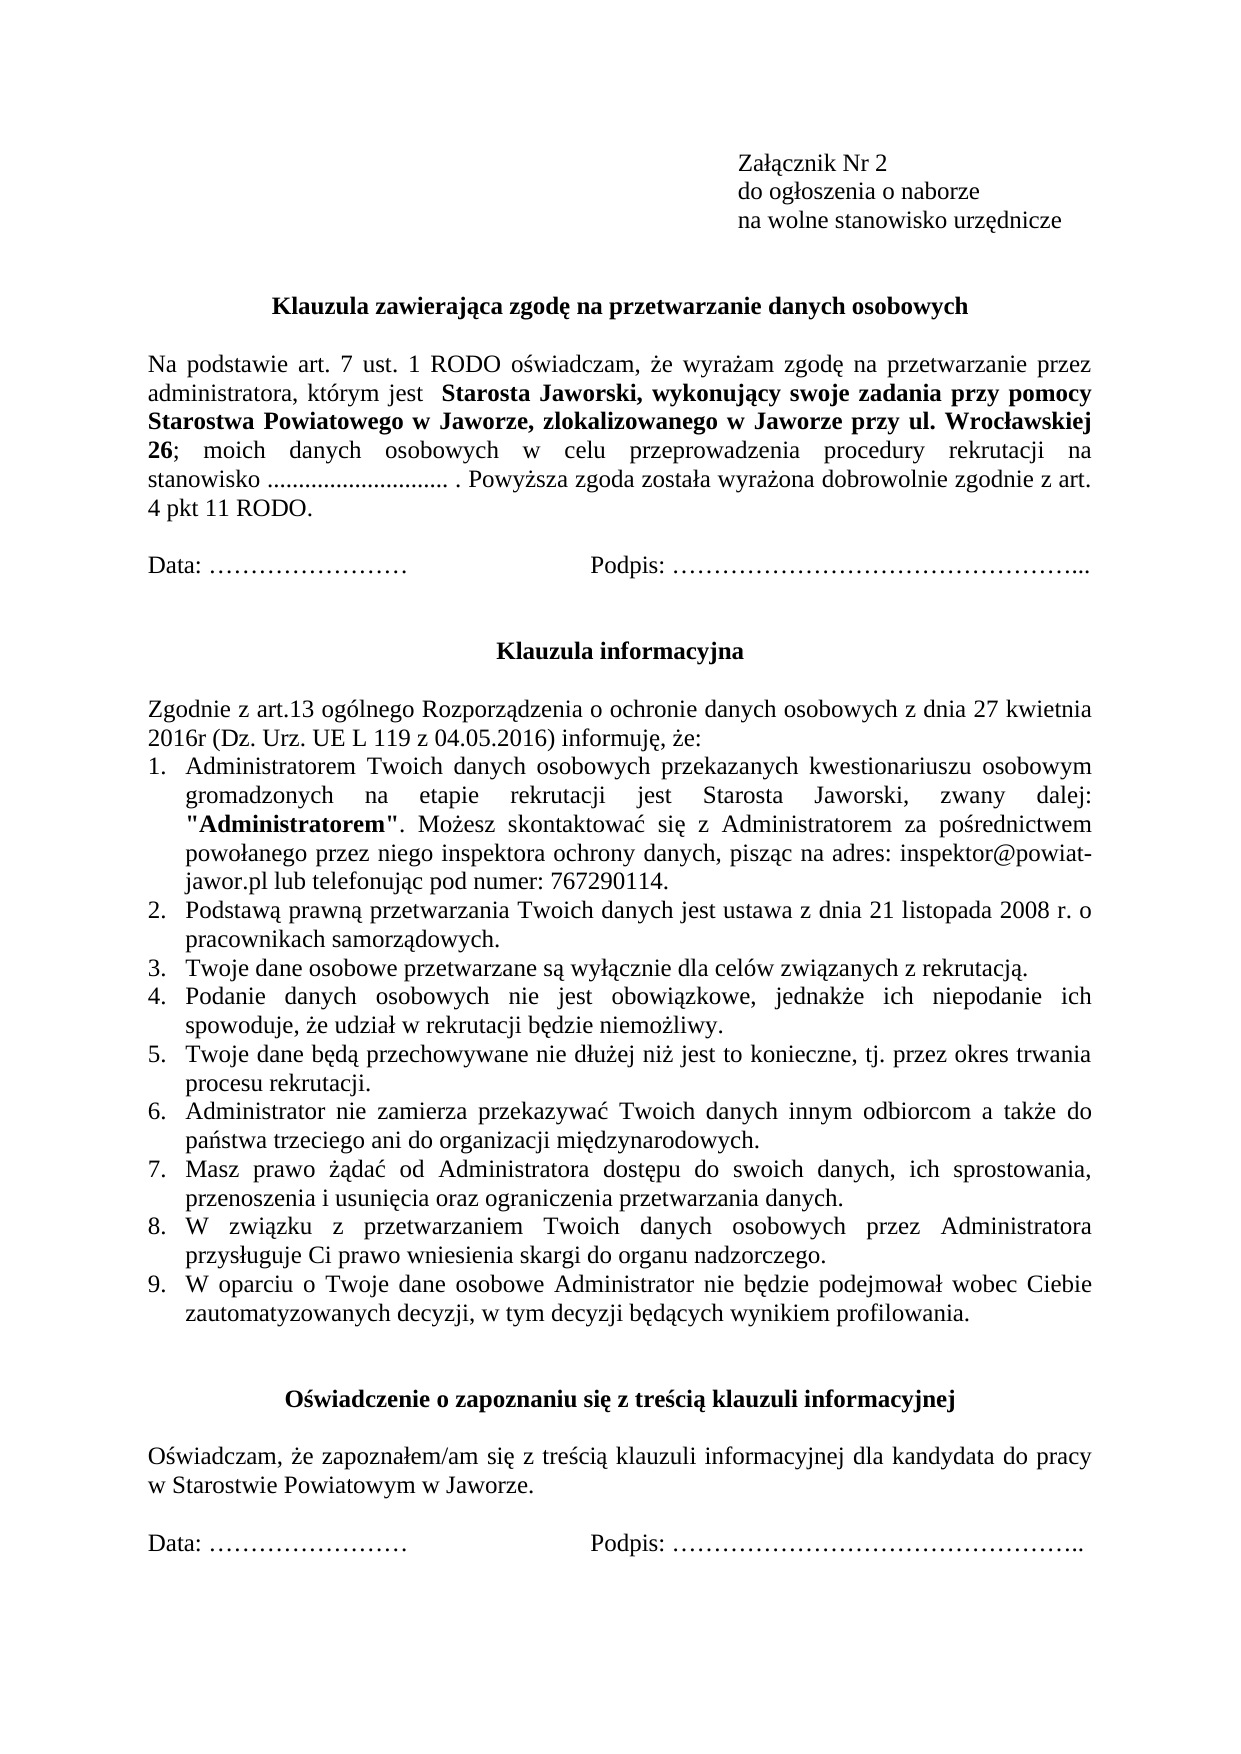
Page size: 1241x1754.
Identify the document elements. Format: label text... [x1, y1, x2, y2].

list Masz prawo żądać od Administratora dostępu do swoich danych, ich sprostowania, przenoszenia i usunięcia oraz ograniczenia przetwarzania danych. [148, 1154, 1093, 1211]
list W związku z przetwarzaniem Twoich danych osobowych przez Administratora przysługuje Ci prawo wniesienia skargi do organu nadzorczego. [148, 1211, 1093, 1269]
list Twoje dane osobowe przetwarzane są wyłącznie dla celów związanych z rekrutacją. [148, 953, 1093, 981]
text Zgodnie z art.13 ogólnego Rozporządzenia o ochronie danych osobowych z dnia 27 kwietnia 2016r (Dz. Urz. UE L 119 z 04.05.2016) informuję, że: [148, 694, 1093, 751]
text Klauzula zawierająca zgodę na przetwarzanie danych osobowych [148, 291, 1093, 320]
list Podanie danych osobowych nie jest obowiązkowe, jednakże ich niepodanie ich spowoduje, że udział w rekrutacji będzie niemożliwy. [148, 981, 1093, 1039]
list Podstawą prawną przetwarzania Twoich danych jest ustawa z dnia 21 listopada 2008 r. o pracownikach samorządowych. [148, 895, 1093, 953]
text Data: …………………… Podpis: …………………………………………... [148, 550, 1093, 579]
text Oświadczam, że zapoznałem/am się z treścią klauzuli informacyjnej dla kandydata do pracy w Starostwie Powiatowym w Jaworze. [148, 1441, 1093, 1499]
list Administratorem Twoich danych osobowych przekazanych kwestionariuszu osobowym gromadzonych na etapie rekrutacji jest Starosta Jaworski, zwany dalej: "Administratorem". Możesz skontaktować się z Administratorem za pośrednictwem powołanego przez niego inspektora ochrony danych, pisząc na adres: inspektor@powiat-jawor.pl lub telefonując pod numer: 767290114. [148, 751, 1093, 895]
text na wolne stanowisko urzędnicze [738, 205, 1093, 234]
list Administrator nie zamierza przekazywać Twoich danych innym odbiorcom a także do państwa trzeciego ani do organizacji międzynarodowych. [148, 1096, 1093, 1154]
text Klauzula informacyjna [148, 636, 1093, 665]
text Oświadczenie o zapoznaniu się z treścią klauzuli informacyjnej [148, 1384, 1093, 1413]
text Na podstawie art. 7 ust. 1 RODO oświadczam, że wyrażam zgodę na przetwarzanie przez administratora, którym jest Starosta Jaworski, wykonujący swoje zadania przy pomocy Starostwa Powiatowego w Jaworze, zlokalizowanego w Jaworze przy ul. Wrocławskiej 26; moich danych osobowych w celu przeprowadzenia procedury rekrutacji na stanowisko ............................. . Powyższa zgoda została wyrażona dobrowolnie zgodnie z art. 4 pkt 11 RODO. [148, 349, 1093, 521]
text Data: …………………… Podpis: ………………………………………….. [148, 1528, 1093, 1556]
text Załącznik Nr 2 [738, 148, 1093, 176]
list Twoje dane będą przechowywane nie dłużej niż jest to konieczne, tj. przez okres trwania procesu rekrutacji. [148, 1039, 1093, 1096]
list W oparciu o Twoje dane osobowe Administrator nie będzie podejmował wobec Ciebie zautomatyzowanych decyzji, w tym decyzji będących wynikiem profilowania. [148, 1269, 1093, 1326]
text do ogłoszenia o naborze [738, 176, 1093, 205]
